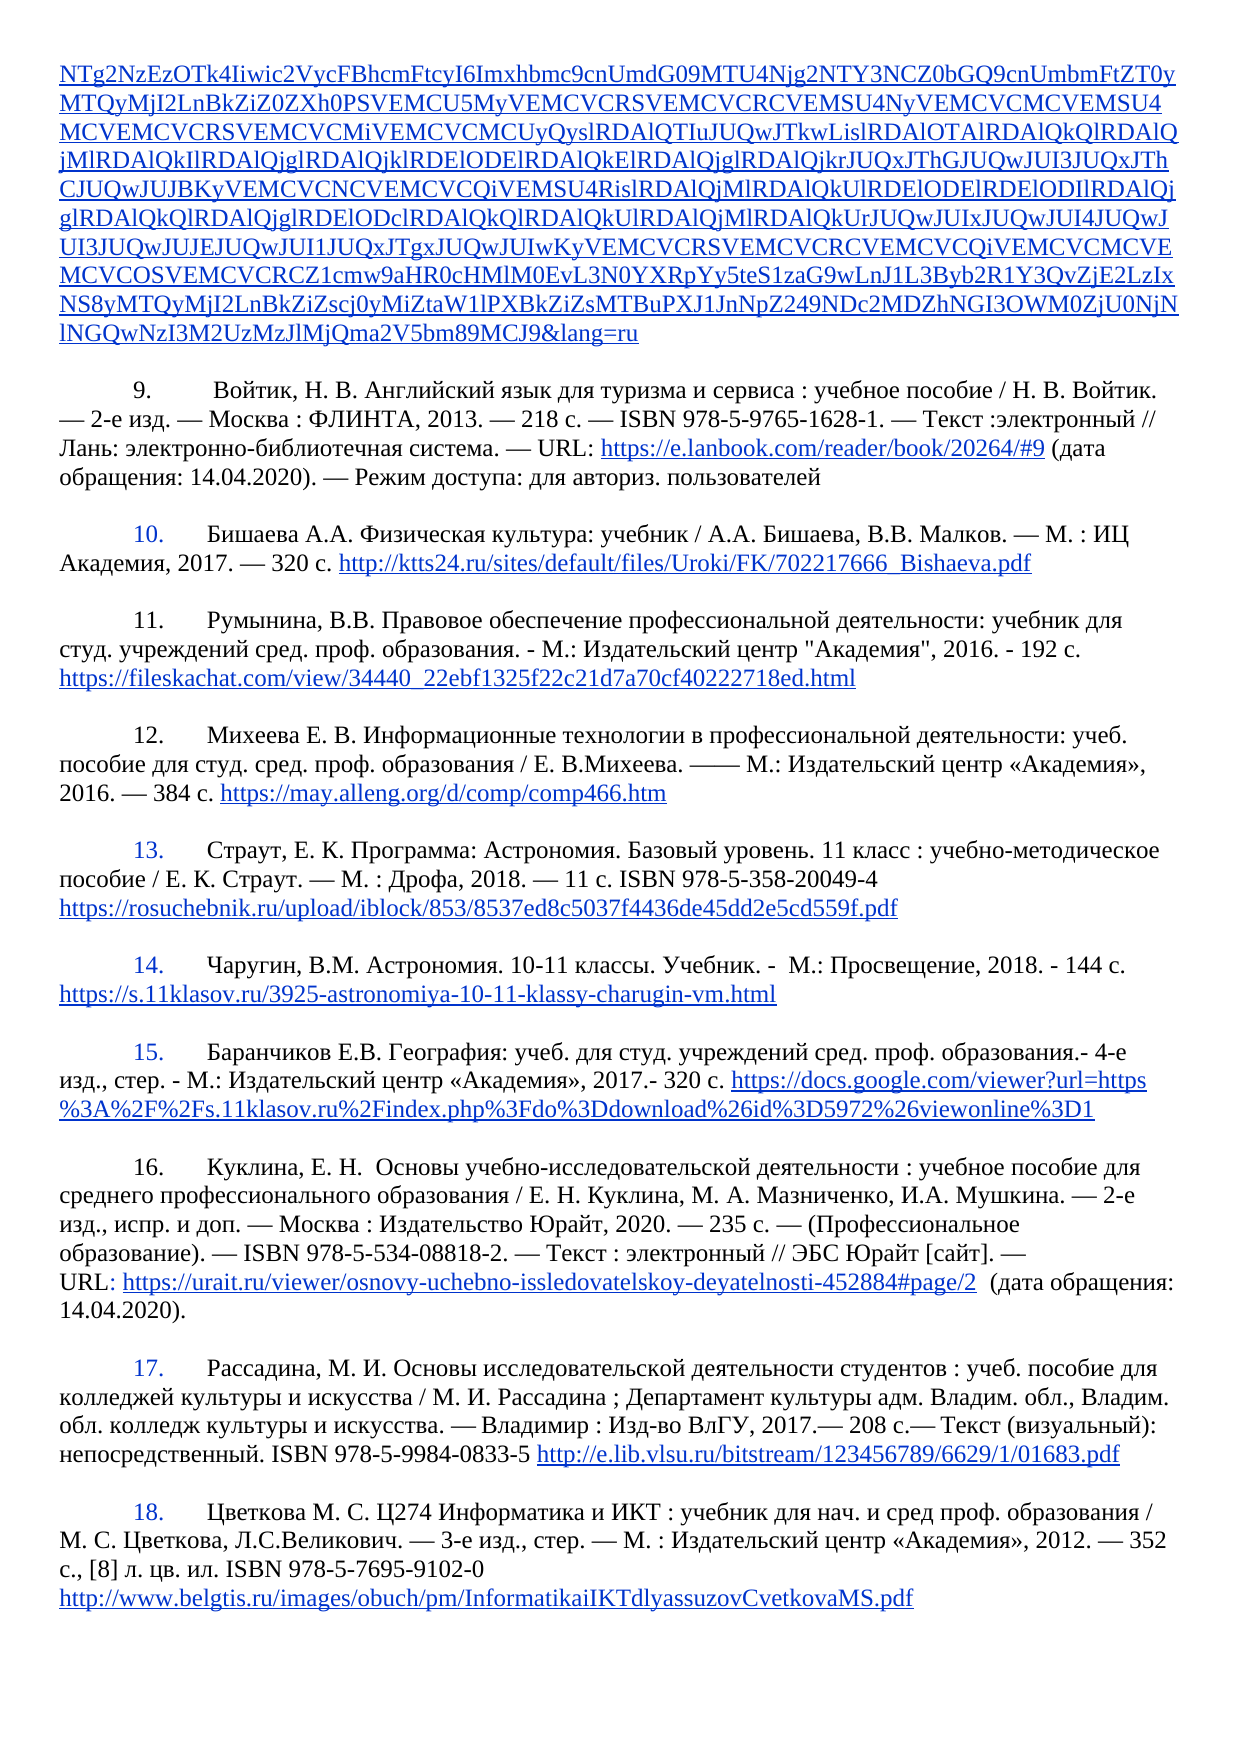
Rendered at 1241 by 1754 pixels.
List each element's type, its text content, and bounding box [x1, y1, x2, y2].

list Рассадина, М. И. Основы исследовательской деятельности студентов : учеб. пособие для колледжей культуры и искусства / М. И. Рассадина ; Департамент культуры адм. Владим. обл., Владим. обл. колледж культуры и искусства. — Владимир : Изд-во ВлГУ, 2017.— 208 с.— Текст (визуальный): непосредственный. ISBN 978-5-9984-0833-5 http://e.lib.vlsu.ru/bitstream/123456789/6629/1/01683.pdf [59, 1353, 1181, 1468]
list Бишаева А.А. Физическая культура: учебник / А.А. Бишаева, В.В. Малков. — М. : ИЦ Академия, 2017. — 320 с. http://ktts24.ru/sites/default/files/Uroki/FK/702217666_Bishaeva.pdf [59, 519, 1181, 577]
list Баранчиков Е.В. География: учеб. для студ. учреждений сред. проф. образования.- 4-е изд., стер. - М.: Издательский центр «Академия», 2017.- 320 с. https://docs.google.com/viewer?url=https%3A%2F%2Fs.11klasov.ru%2Findex.php%3Fdo%3Ddownload%26id%3D5972%26viewonline%3D1 [59, 1037, 1181, 1123]
list Чаругин, В.М. Астрономия. 10-11 классы. Учебник. - М.: Просвещение, 2018. - 144 с. https://s.11klasov.ru/3925-astronomiya-10-11-klassy-charugin-vm.html [59, 950, 1181, 1008]
list Михеева Е. В. Информационные технологии в профессиональной деятельности: учеб. пособие для студ. сред. проф. образования / Е. В.Михеева. —— М.: Издательский центр «Академия», 2016. — 384 с. https://may.alleng.org/d/comp/comp466.htm [59, 720, 1181, 807]
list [59, 59, 1181, 347]
list Войтик, Н. В. Английский язык для туризма и сервиса : учебное пособие / Н. В. Войтик. — 2-е изд. — Москва : ФЛИНТА, 2013. — 218 с. — ISBN 978-5-9765-1628-1. — Текст :электронный // Лань: электронно-библиотечная система. — URL: https://e.lanbook.com/reader/book/20264/#9 (дата обращения: 14.04.2020). — Режим доступа: для авториз. пользователей [59, 375, 1181, 490]
list Страут, Е. К. Программа: Астрономия. Базовый уровень. 11 класс : учебно-методическое пособие / Е. К. Страут. — М. : Дрофа, 2018. — 11 с. ISBN 978-5-358-20049-4 https://rosuchebnik.ru/upload/iblock/853/8537ed8c5037f4436de45dd2e5cd559f.pdf [59, 835, 1181, 922]
list Румынина, В.В. Правовое обеспечение профессиональной деятельности: учебник для студ. учреждений сред. проф. образования. - М.: Издательский центр "Академия", 2016. - 192 с. https://fileskachat.com/view/34440_22ebf1325f22c21d7a70cf40222718ed.html [59, 605, 1181, 692]
list Цветкова М. С. Ц274 Информатика и ИКТ : учебник для нач. и сред проф. образования / М. С. Цветкова, Л.С.Великович. — 3-е изд., стер. — М. : Издательский центр «Академия», 2012. — 352 с., [8] л. цв. ил. ISBN 978-5-7695-9102-0 http://www.belgtis.ru/images/obuch/pm/InformatikaiIKTdlyassuzovCvetkovaMS.pdf [59, 1497, 1181, 1612]
list Куклина, Е. Н. Основы учебно-исследовательской деятельности : учебное пособие для среднего профессионального образования / Е. Н. Куклина, М. А. Мазниченко, И.А. Мушкина. — 2-е изд., испр. и доп. — Москва : Издательство Юрайт, 2020. — 235 с. — (Профессиональное образование). — ISBN 978-5-534-08818-2. — Текст : электронный // ЭБС Юрайт [сайт]. — URL: https://urait.ru/viewer/osnovy-uchebno-issledovatelskoy-deyatelnosti-452884#page/2 (дата обращения: 14.04.2020). [59, 1152, 1181, 1324]
